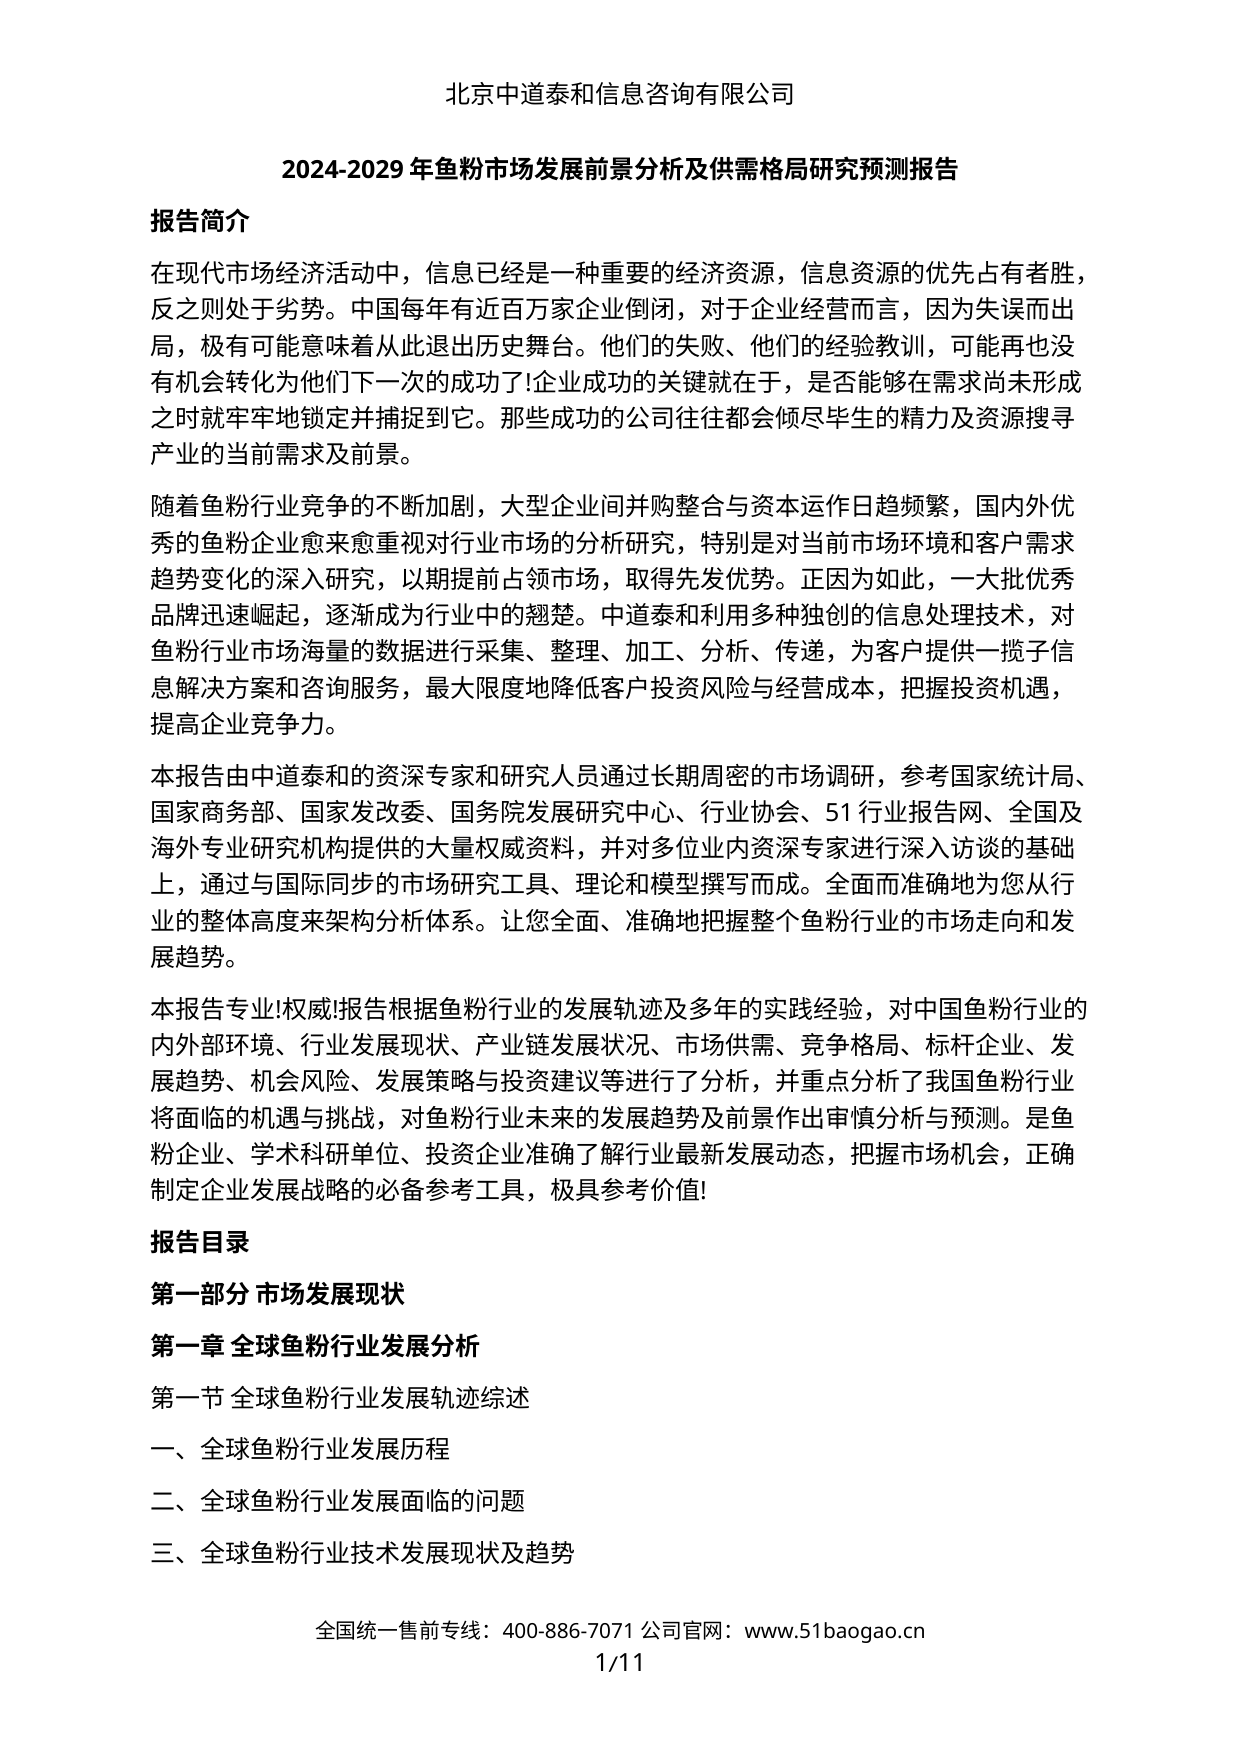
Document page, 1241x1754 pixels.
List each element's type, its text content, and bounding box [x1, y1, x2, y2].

text 第一部分 市场发展现状 [150, 1274, 1090, 1311]
text 第一节 全球鱼粉行业发展轨迹综述 [150, 1378, 1090, 1414]
text 在现代市场经济活动中，信息已经是一种重要的经济资源，信息资源的优先占有者胜，反之则处于劣势。中国每年有近百万家企业倒闭，对于企业经营而言，因为失误而出局，极有可能意味着从此退出历史舞台。他们的失败、他们的经验教训，可能再也没有机会转化为他们下一次的成功了!企业成功的关键就在于，是否能够在需求尚未形成之时就牢牢地锁定并捕捉到它。那些成功的公司往往都会倾尽毕生的精力及资源搜寻产业的当前需求及前景。 [150, 254, 1090, 471]
text 本报告由中道泰和的资深专家和研究人员通过长期周密的市场调研，参考国家统计局、国家商务部、国家发改委、国务院发展研究中心、行业协会、51行业报告网、全国及海外专业研究机构提供的大量权威资料，并对多位业内资深专家进行深入访谈的基础上，通过与国际同步的市场研究工具、理论和模型撰写而成。全面而准确地为您从行业的整体高度来架构分析体系。让您全面、准确地把握整个鱼粉行业的市场走向和发展趋势。 [150, 756, 1090, 974]
text 2024-2029年鱼粉市场发展前景分析及供需格局研究预测报告 [150, 150, 1090, 186]
text 报告简介 [150, 202, 1090, 238]
text 本报告专业!权威!报告根据鱼粉行业的发展轨迹及多年的实践经验，对中国鱼粉行业的内外部环境、行业发展现状、产业链发展状况、市场供需、竞争格局、标杆企业、发展趋势、机会风险、发展策略与投资建议等进行了分析，并重点分析了我国鱼粉行业将面临的机遇与挑战，对鱼粉行业未来的发展趋势及前景作出审慎分析与预测。是鱼粉企业、学术科研单位、投资企业准确了解行业最新发展动态，把握市场机会，正确制定企业发展战略的必备参考工具，极具参考价值! [150, 989, 1090, 1207]
text 三、全球鱼粉行业技术发展现状及趋势 [150, 1534, 1090, 1570]
text 报告目录 [150, 1222, 1090, 1259]
text 二、全球鱼粉行业发展面临的问题 [150, 1482, 1090, 1518]
text 第一章 全球鱼粉行业发展分析 [150, 1326, 1090, 1362]
text 一、全球鱼粉行业发展历程 [150, 1430, 1090, 1466]
text 随着鱼粉行业竞争的不断加剧，大型企业间并购整合与资本运作日趋频繁，国内外优秀的鱼粉企业愈来愈重视对行业市场的分析研究，特别是对当前市场环境和客户需求趋势变化的深入研究，以期提前占领市场，取得先发优势。正因为如此，一大批优秀品牌迅速崛起，逐渐成为行业中的翘楚。中道泰和利用多种独创的信息处理技术，对鱼粉行业市场海量的数据进行采集、整理、加工、分析、传递，为客户提供一揽子信息解决方案和咨询服务，最大限度地降低客户投资风险与经营成本，把握投资机遇，提高企业竞争力。 [150, 487, 1090, 741]
